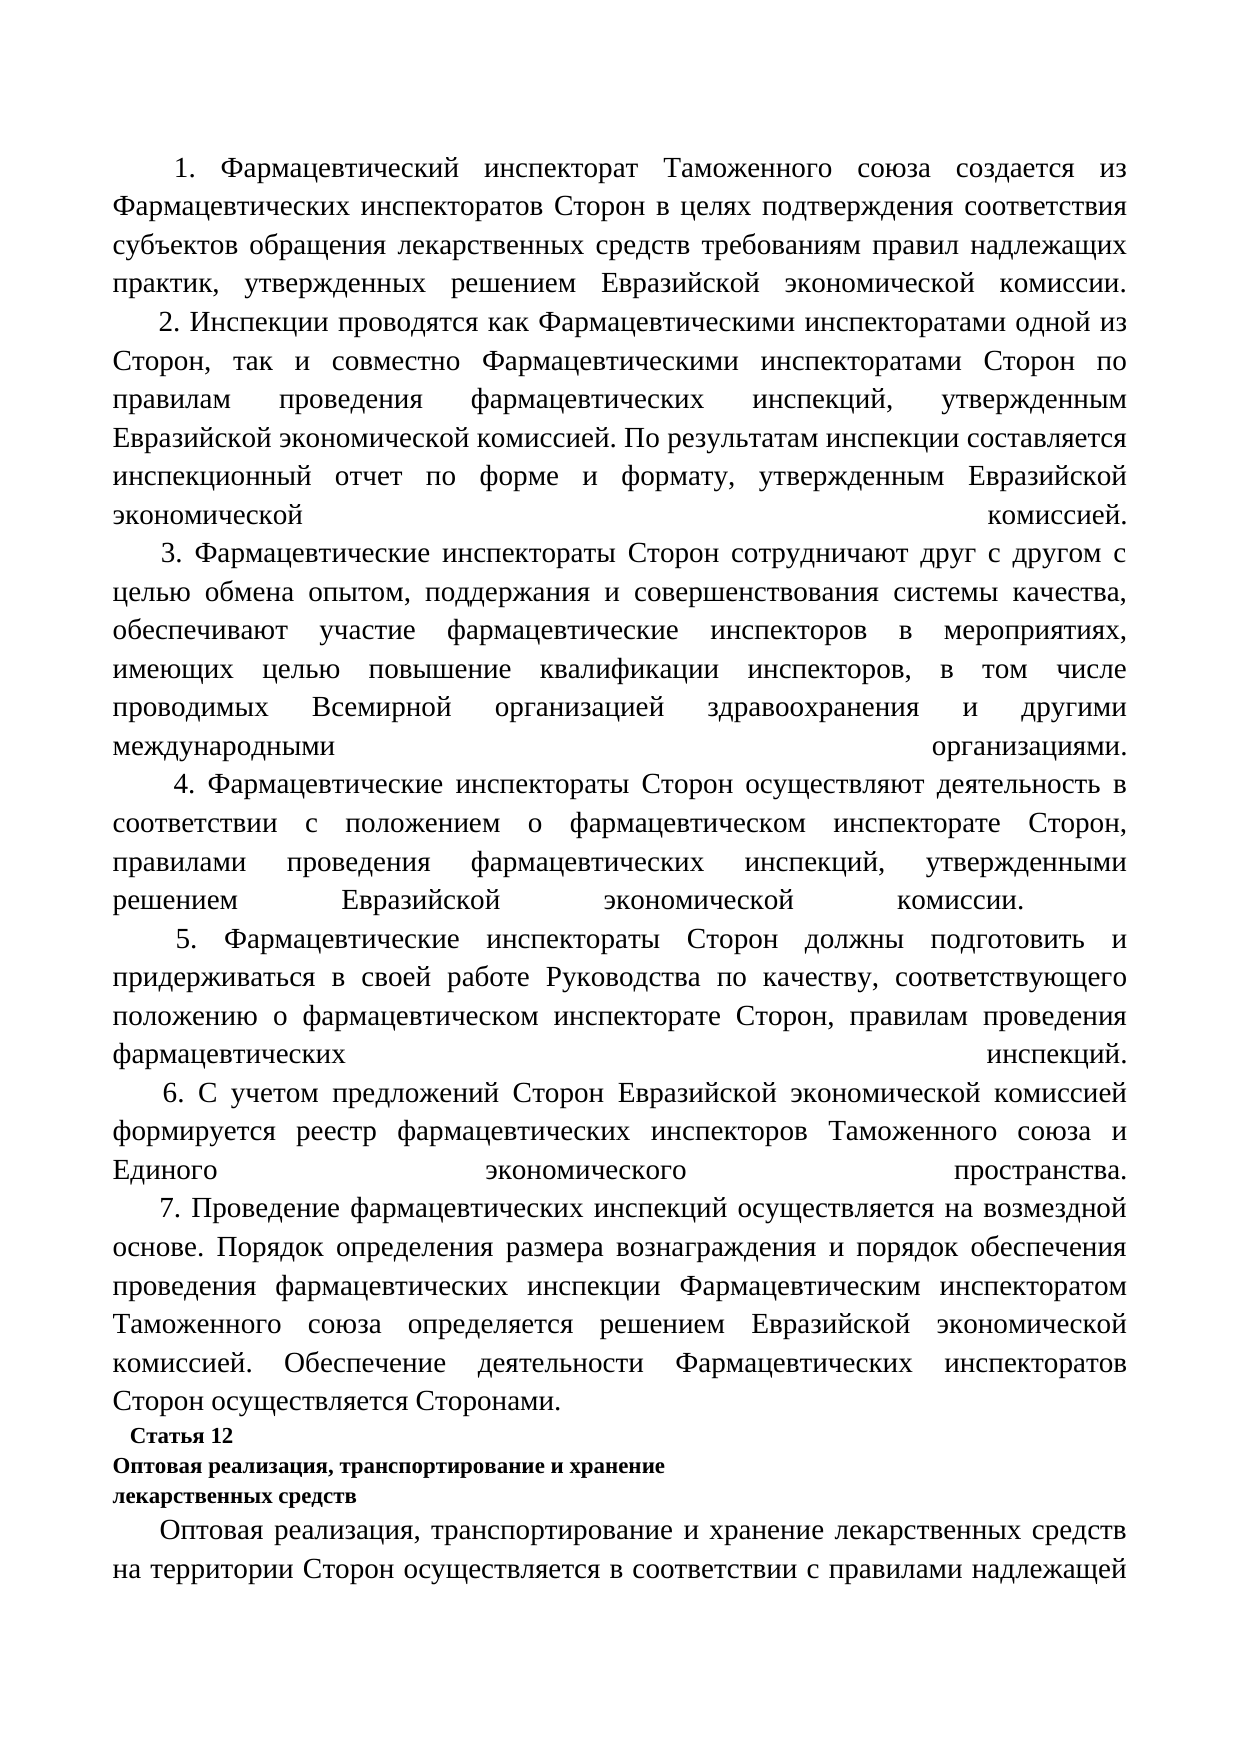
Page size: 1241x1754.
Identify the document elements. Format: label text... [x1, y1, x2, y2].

text 1. Фармацевтический инспекторат Таможенного союза создается из Фармацевтических инспекторатов Сторон в целях подтверждения соответствия субъектов обращения лекарственных средств требованиям правил надлежащих практик, утвержденных решением Евразийской экономической комиссии. 2. Инспекции проводятся как Фармацевтическими инспекторатами одной из Сторон, так и совместно Фармацевтическими инспекторатами Сторон по правилам проведения фармацевтических инспекций, утвержденным Евразийской экономической комиссией. По результатам инспекции составляется инспекционный отчет по форме и формату, утвержденным Евразийской экономической комиссией. 3. Фармацевтические инспектораты Сторон сотрудничают друг с другом с целью обмена опытом, поддержания и совершенствования системы качества, обеспечивают участие фармацевтические инспекторов в мероприятиях, имеющих целью повышение квалификации инспекторов, в том числе проводимых Всемирной организацией здравоохранения и другими международными организациями. 4. Фармацевтические инспектораты Сторон осуществляют деятельность в соответствии с положением о фармацевтическом инспекторате Сторон, правилами проведения фармацевтических инспекций, утвержденными решением Евразийской экономической комиссии. 5. Фармацевтические инспектораты Сторон должны подготовить и придерживаться в своей работе Руководства по качеству, соответствующего положению о фармацевтическом инспекторате Сторон, правилам проведения фармацевтических инспекций. 6. С учетом предложений Сторон Евразийской экономической комиссией формируется реестр фармацевтических инспекторов Таможенного союза и Единого экономического пространства. 7. Проведение фармацевтических инспекций осуществляется на возмездной основе. Порядок определения размера вознаграждения и порядок обеспечения проведения фармацевтических инспекции Фармацевтическим инспекторатом Таможенного союза определяется решением Евразийской экономической комиссией. Обеспечение деятельности Фармацевтических инспекторатов Сторон осуществляется Сторонами. [112, 150, 1128, 1417]
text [112, 1512, 1128, 1584]
text Статья 12 Оптовая реализация, транспортирование и хранение лекарственных средств [112, 1422, 1128, 1509]
